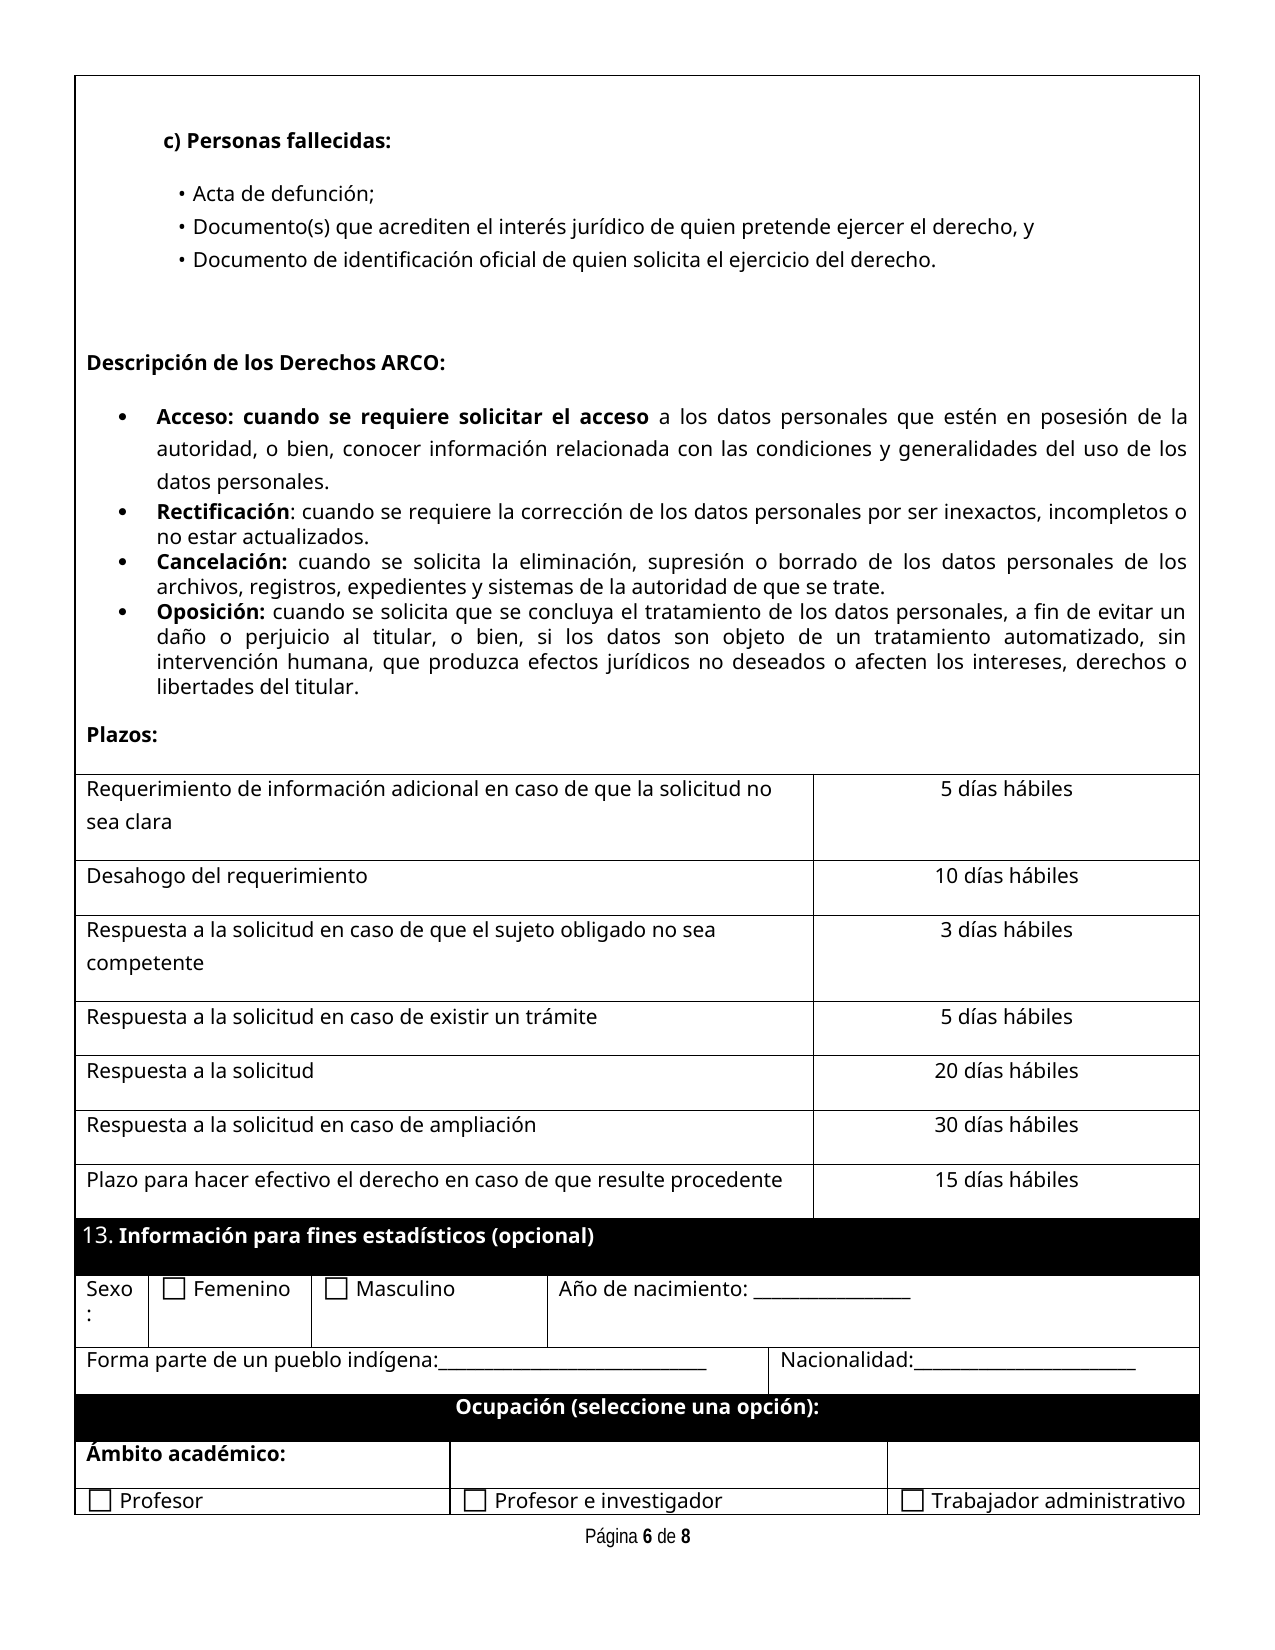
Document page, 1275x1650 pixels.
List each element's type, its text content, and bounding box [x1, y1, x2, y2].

table_cell Ocupación (seleccione una opción): [76, 1395, 1199, 1441]
table_cell Desahogo del requerimiento [76, 861, 813, 914]
table_cell 3 días hábiles [814, 916, 1199, 1001]
table_cell Ámbito académico: [76, 1442, 449, 1487]
table_cell Respuesta a la solicitud en caso de que el sujeto obligado no sea competente [76, 916, 813, 1001]
table_cell Respuesta a la solicitud [76, 1056, 813, 1109]
table_cell [451, 1442, 887, 1487]
table_cell Año de nacimiento: _________________ [548, 1276, 1199, 1347]
table_cell □ Masculino [312, 1276, 547, 1347]
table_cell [76, 76, 1199, 773]
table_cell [888, 1489, 1199, 1513]
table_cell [451, 1489, 887, 1513]
table_cell [888, 1442, 1199, 1487]
table_cell 20 días hábiles [814, 1056, 1199, 1109]
table_cell Plazo para hacer efectivo el derecho en caso de que resulte procedente [76, 1165, 813, 1218]
table_cell 15 días hábiles [814, 1165, 1199, 1218]
table_cell Respuesta a la solicitud en caso de ampliación [76, 1111, 813, 1164]
table_cell Forma parte de un pueblo indígena:_____________________________ [76, 1348, 768, 1394]
table_cell Requerimiento de información adicional en caso de que la solicitud no sea clara [76, 775, 813, 860]
table_cell Nacionalidad:________________________ [769, 1348, 1199, 1394]
table_cell Respuesta a la solicitud en caso de existir un trámite [76, 1002, 813, 1055]
table_cell 5 días hábiles [814, 775, 1199, 860]
table_cell 10 días hábiles [814, 861, 1199, 914]
table_cell Información para fines estadísticos (opcional) [76, 1219, 1199, 1275]
table_cell Sexo: [76, 1276, 148, 1347]
table_cell 30 días hábiles [814, 1111, 1199, 1164]
table_cell □ Femenino [149, 1276, 311, 1347]
table_cell □ Profesor [76, 1489, 449, 1513]
table_cell 5 días hábiles [814, 1002, 1199, 1055]
